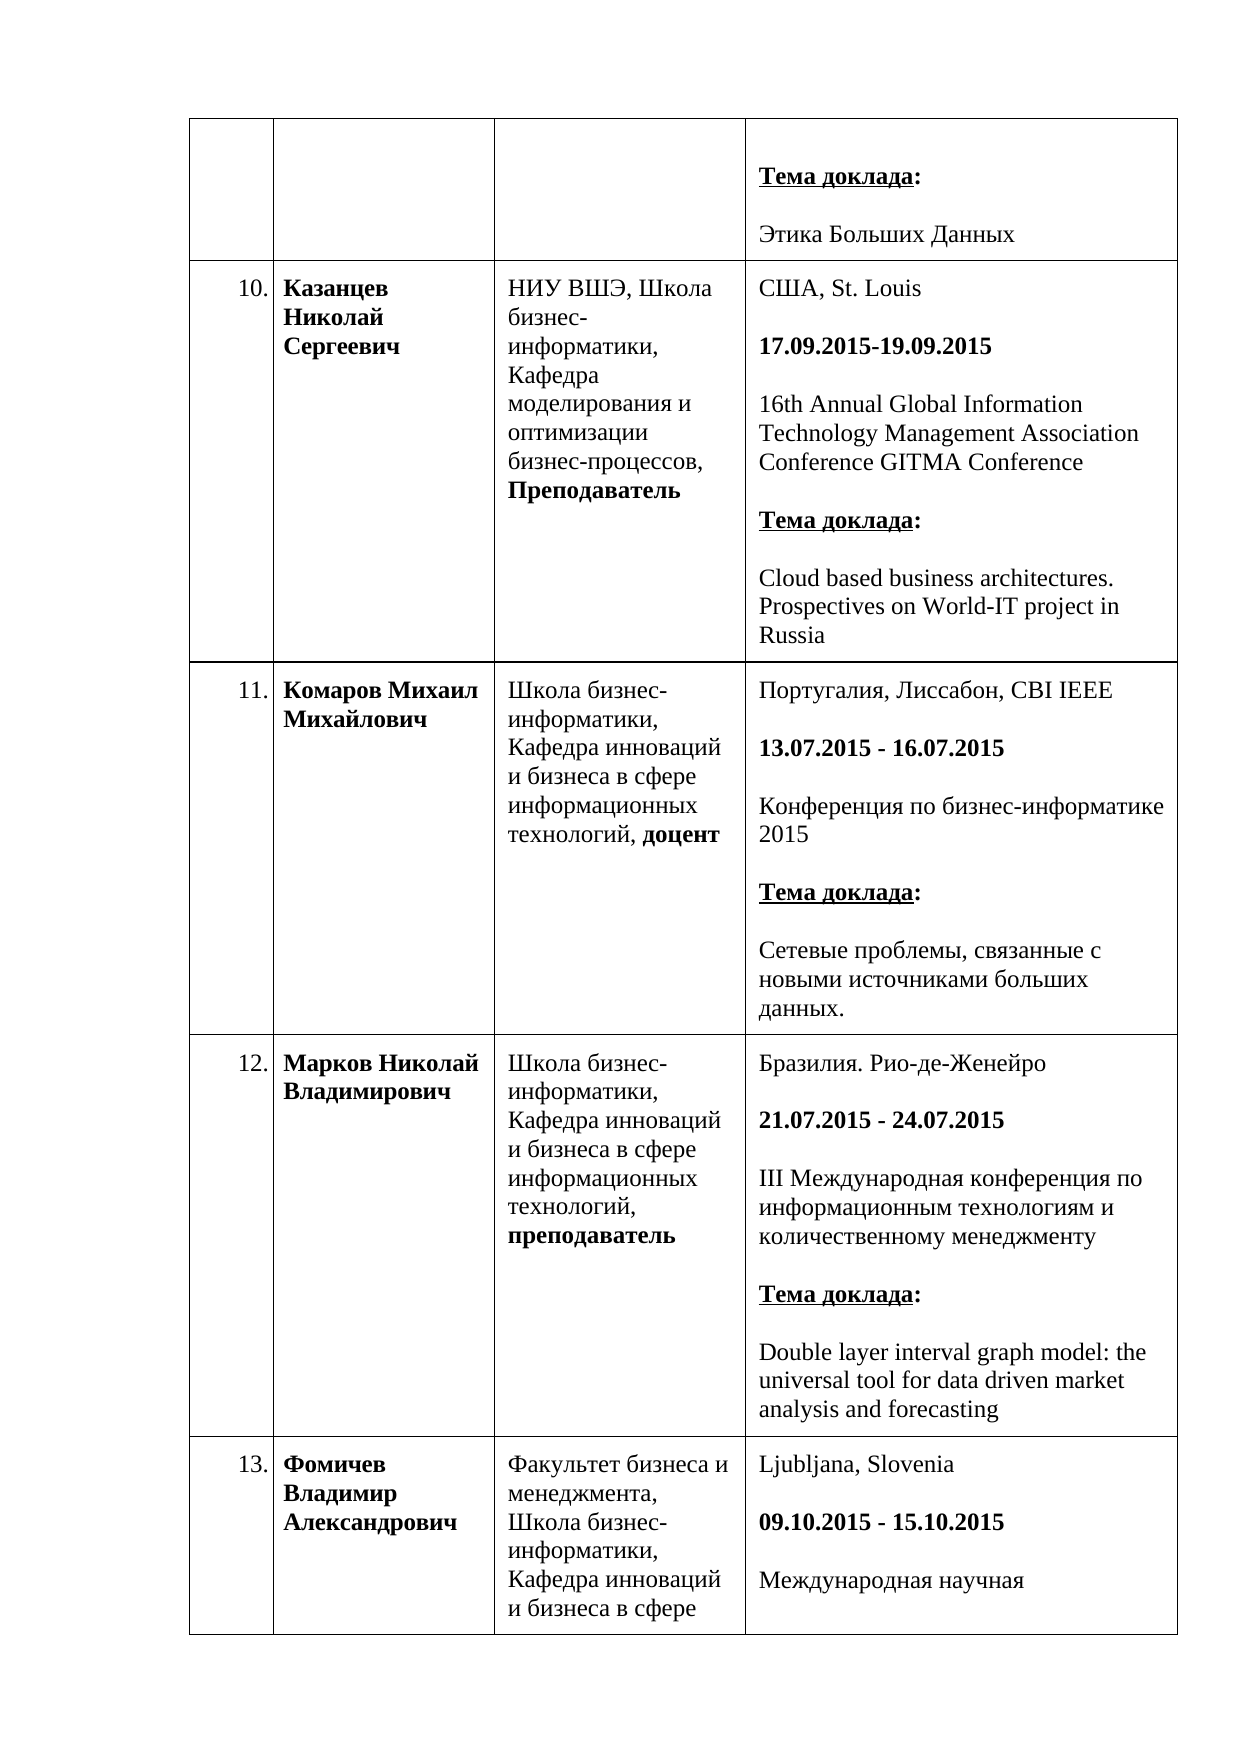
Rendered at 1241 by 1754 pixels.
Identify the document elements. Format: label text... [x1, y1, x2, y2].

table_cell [495, 119, 745, 260]
table_cell [190, 261, 273, 661]
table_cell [274, 119, 494, 260]
table_cell [190, 1035, 273, 1436]
table_cell [190, 1437, 273, 1634]
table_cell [746, 1437, 1177, 1634]
table_cell Школа бизнес-информатики, Кафедра инноваций и бизнеса в сфере информационных технологий, преподаватель [495, 1035, 745, 1436]
table_cell Марков Николай Владимирович [274, 1035, 494, 1436]
table_cell Школа бизнес-информатики, Кафедра инноваций и бизнеса в сфере информационных технологий, доцент [495, 663, 745, 1034]
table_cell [746, 119, 1177, 260]
table_cell [190, 119, 273, 260]
table_cell НИУ ВШЭ, Школа бизнес-информатики, Кафедра моделирования и оптимизации бизнес-процессов, Преподаватель [495, 261, 745, 661]
table_cell Бразилия. Рио-де-Женейро 21.07.2015 - 24.07.2015 III Международная конференция по информационным технологиям и количественному менеджменту Тема доклада: Double layer interval graph model: the universal tool for data driven market analysis and forecasting [746, 1035, 1177, 1436]
table_cell Португалия, Лиссабон, CBI IEEE 13.07.2015 - 16.07.2015 Конференция по бизнес-информатике 2015 Тема доклада: Сетевые проблемы, связанные с новыми источниками больших данных. [746, 663, 1177, 1034]
table_cell США, St. Louis 17.09.2015-19.09.2015 16th Annual Global Information Technology Management Association Conference GITMA Conference Тема доклада: Cloud based business architectures. Prospectives on World-IT project in Russia [746, 261, 1177, 661]
table_cell Казанцев Николай Сергеевич [274, 261, 494, 661]
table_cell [495, 1437, 745, 1634]
table_cell Комаров Михаил Михайлович [274, 663, 494, 1034]
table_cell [274, 1437, 494, 1634]
table_cell [190, 663, 273, 1034]
